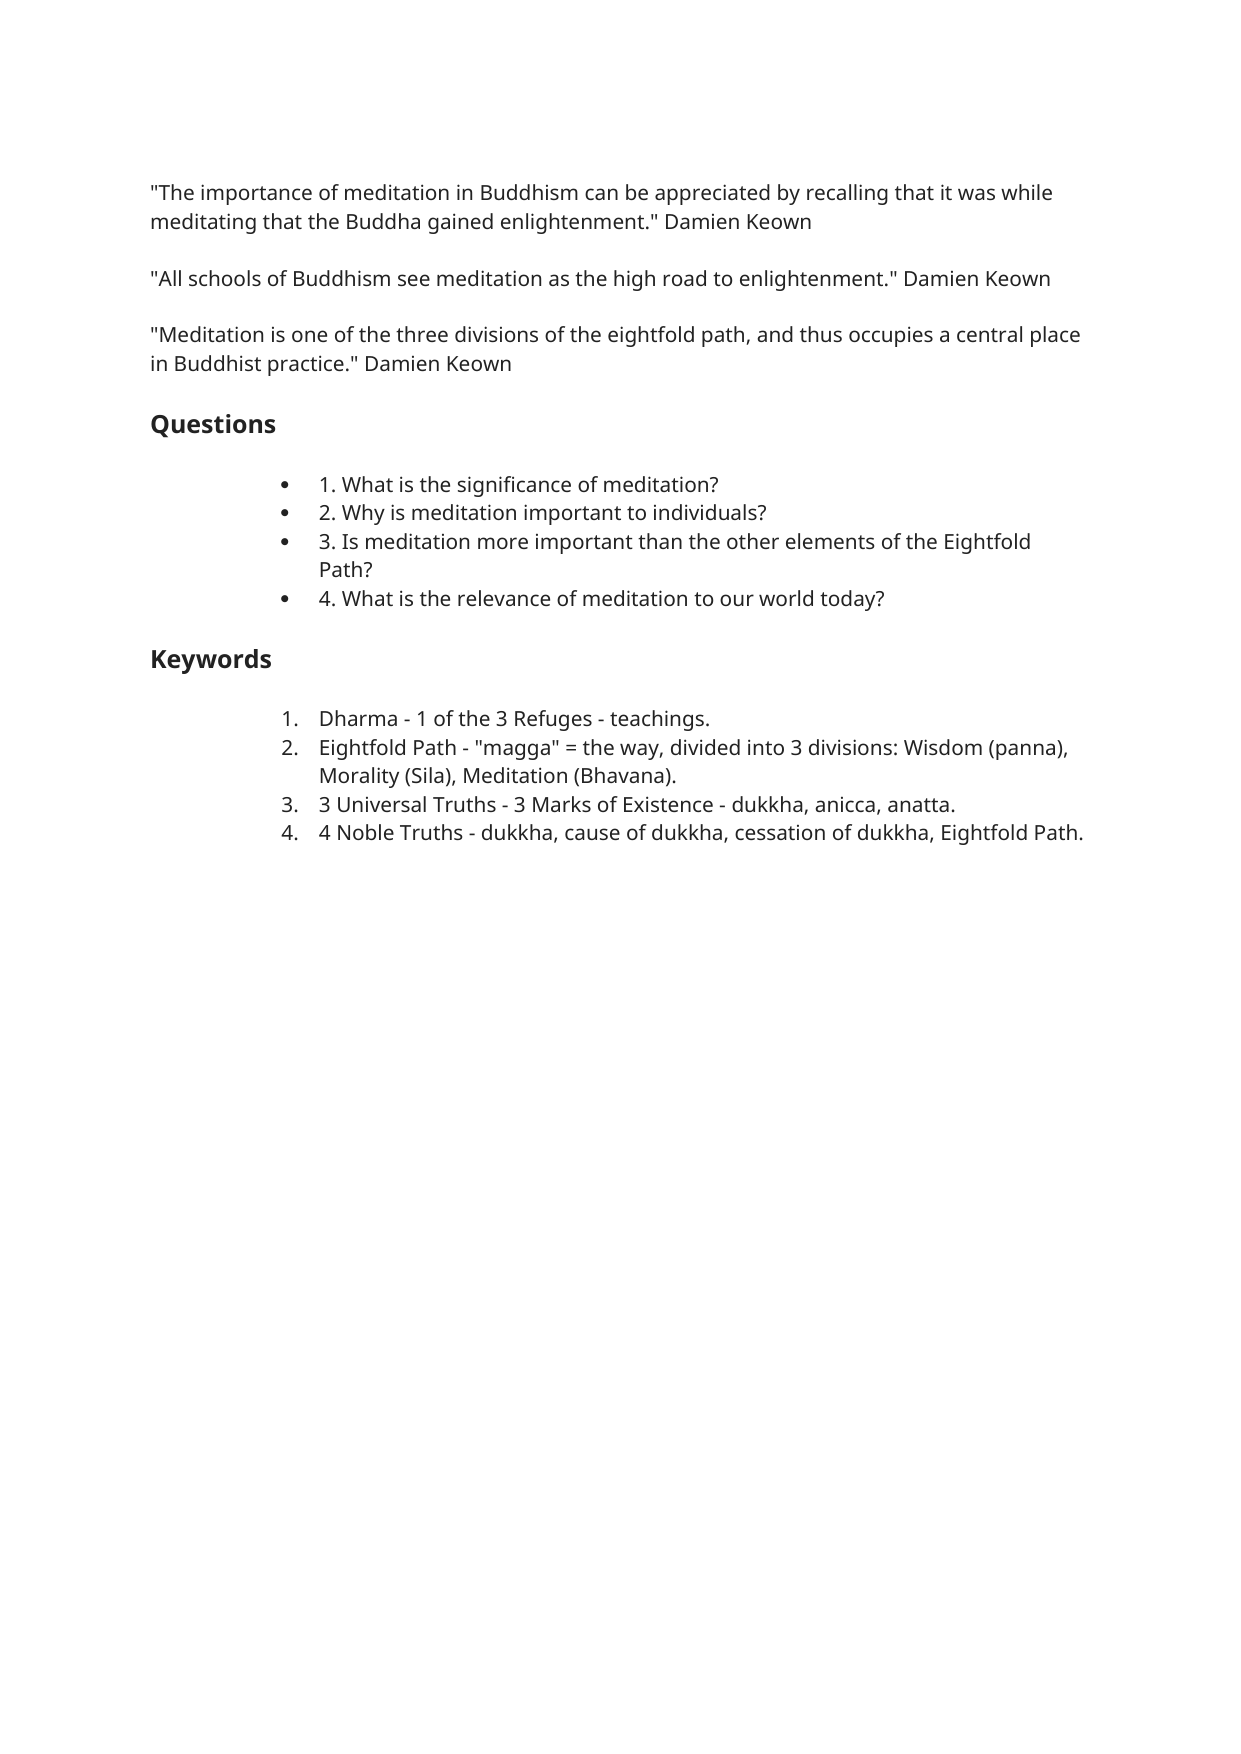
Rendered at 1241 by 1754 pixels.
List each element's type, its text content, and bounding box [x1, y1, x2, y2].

text Keywords [150, 641, 1090, 675]
list 4. What is the relevance of meditation to our world today? [281, 584, 1090, 612]
list Eightfold Path - "magga" = the way, divided into 3 divisions: Wisdom (panna), Morality (Sila), Meditation (Bhavana). [281, 733, 1090, 790]
text Questions [150, 407, 1090, 441]
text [150, 150, 1090, 377]
list 3. Is meditation more important than the other elements of the Eightfold Path? [281, 527, 1090, 584]
list 4 Noble Truths - dukkha, cause of dukkha, cessation of dukkha, Eightfold Path. [281, 818, 1090, 847]
list 3 Universal Truths - 3 Marks of Existence - dukkha, anicca, anatta. [281, 790, 1090, 818]
list 1. What is the significance of meditation? [281, 470, 1090, 498]
list Dharma - 1 of the 3 Refuges - teachings. [281, 704, 1090, 733]
list 2. Why is meditation important to individuals? [281, 498, 1090, 527]
